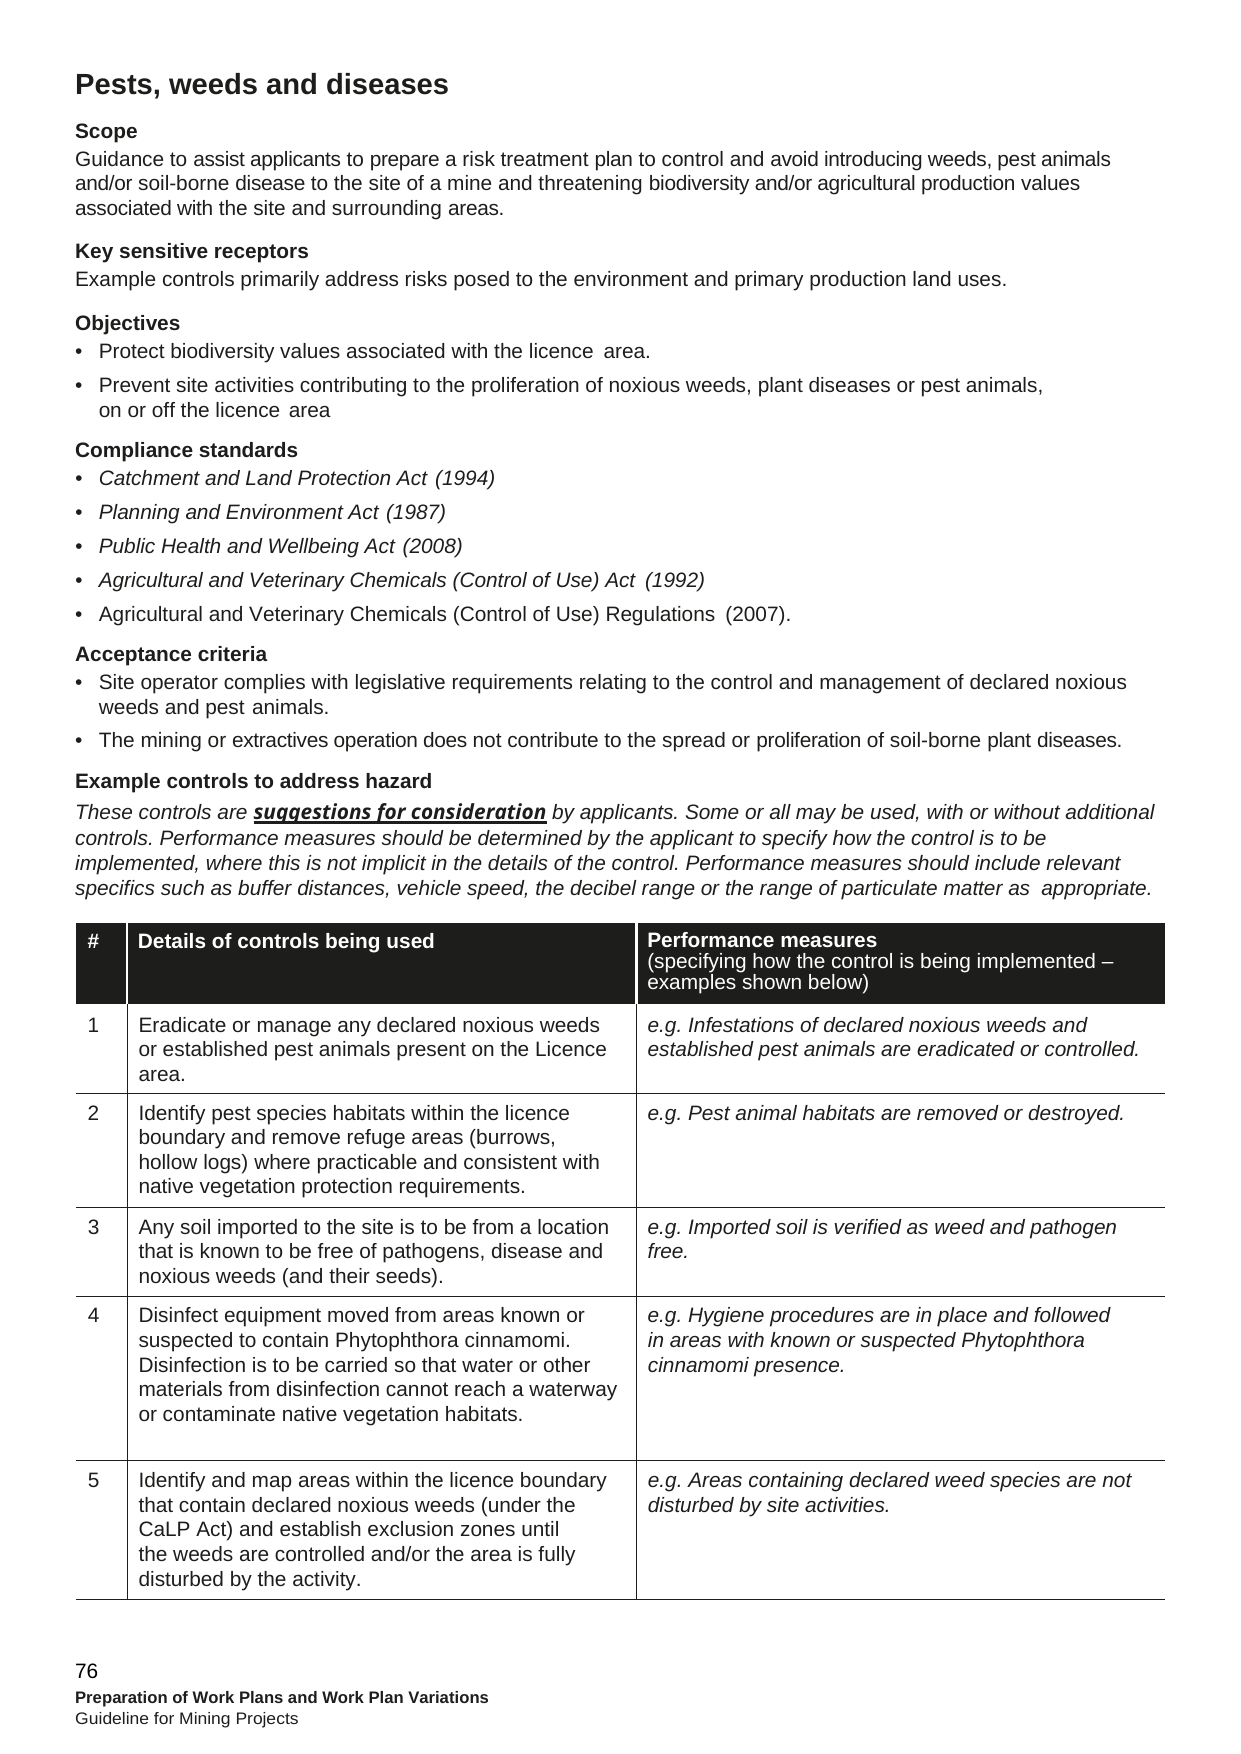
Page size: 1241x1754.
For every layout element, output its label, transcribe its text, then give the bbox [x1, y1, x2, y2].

table_header Performance measures (specifying how the control is being implemented – examples shown below) [638, 923, 1165, 1004]
list The mining or extractives operation does not contribute to the spread or proliferation of soil-borne plant diseases. [75, 728, 1182, 752]
text Guidance to assist applicants to prepare a risk treatment plan to control and avoid introducing weeds, pest animals and/or soil-borne disease to the site of a mine and threatening biodiversity and/or agricultural production values associated with the site and surrounding areas. [75, 147, 1138, 220]
table_cell e.g. Pest animal habitats are removed or destroyed. [637, 1094, 1165, 1207]
table_cell e.g. Hygiene procedures are in place and followed in areas with known or suspected Phytophthora cinnamomi presence. [637, 1297, 1165, 1460]
table_cell e.g. Areas containing declared weed species are not disturbed by site activities. [637, 1461, 1165, 1599]
text Example controls primarily address risks posed to the environment and primary production land uses. [75, 267, 1182, 291]
subtitle Key sensitive receptors [75, 239, 1182, 263]
list Agricultural and Veterinary Chemicals (Control of Use) Act (1992) [75, 567, 1182, 591]
subtitle Example controls to address hazard [75, 769, 1182, 793]
table_header # [76, 923, 126, 1004]
table_cell Eradicate or manage any declared noxious weeds or established pest animals present on the Licence area. [128, 1006, 636, 1093]
subtitle Compliance standards [75, 438, 1182, 462]
list Planning and Environment Act (1987) [75, 500, 1182, 524]
table_cell Any soil imported to the site is to be from a location that is known to be free of pathogens, disease and noxious weeds (and their seeds). [128, 1208, 636, 1296]
table_cell 2 [76, 1094, 127, 1207]
subtitle Objectives [75, 311, 1182, 335]
table_cell Disinfect equipment moved from areas known or suspected to contain Phytophthora cinnamomi. Disinfection is to be carried so that water or other materials from disinfection cannot reach a waterway or contaminate native vegetation habitats. [128, 1297, 636, 1460]
table_cell Identify and map areas within the licence boundary that contain declared noxious weeds (under the CaLP Act) and establish exclusion zones until the weeds are controlled and/or the area is fully disturbed by the activity. [128, 1461, 636, 1599]
list Protect biodiversity values associated with the licence area. [75, 339, 1182, 363]
subtitle Scope [75, 118, 1182, 142]
list Public Health and Wellbeing Act (2008) [75, 534, 1182, 558]
table_cell e.g. Infestations of declared noxious weeds and established pest animals are eradicated or controlled. [637, 1006, 1165, 1093]
table_cell 5 [76, 1461, 127, 1599]
table_cell 4 [76, 1297, 127, 1460]
list Site operator complies with legislative requirements relating to the control and management of declared noxious weeds and pest animals. [75, 670, 1136, 719]
table_cell 3 [76, 1208, 127, 1296]
list Catchment and Land Protection Act (1994) [75, 466, 1182, 490]
table_header Details of controls being used [128, 923, 635, 1004]
table_cell Identify pest species habitats within the licence boundary and remove refuge areas (burrows, hollow logs) where practicable and consistent with native vegetation protection requirements. [128, 1094, 636, 1207]
table_cell 1 [76, 1006, 127, 1093]
text These controls are suggestions for consideration by applicants. Some or all may be used, with or without additional controls. Performance measures should be determined by the applicant to specify how the control is to be implemented, where this is not implicit in the details of the control. Performance measures should include relevant specifics such as buffer distances, vehicle speed, the decibel range or the range of particulate matter as appropriate. [75, 797, 1157, 899]
table_cell e.g. Imported soil is verified as weed and pathogen free. [637, 1208, 1165, 1296]
list Prevent site activities contributing to the proliferation of noxious weeds, plant diseases or pest animals, on or off the licence area [75, 373, 1053, 421]
subtitle Pests, weeds and diseases [75, 67, 1182, 101]
subtitle Acceptance criteria [75, 642, 1182, 666]
list Agricultural and Veterinary Chemicals (Control of Use) Regulations (2007). [75, 601, 1182, 625]
